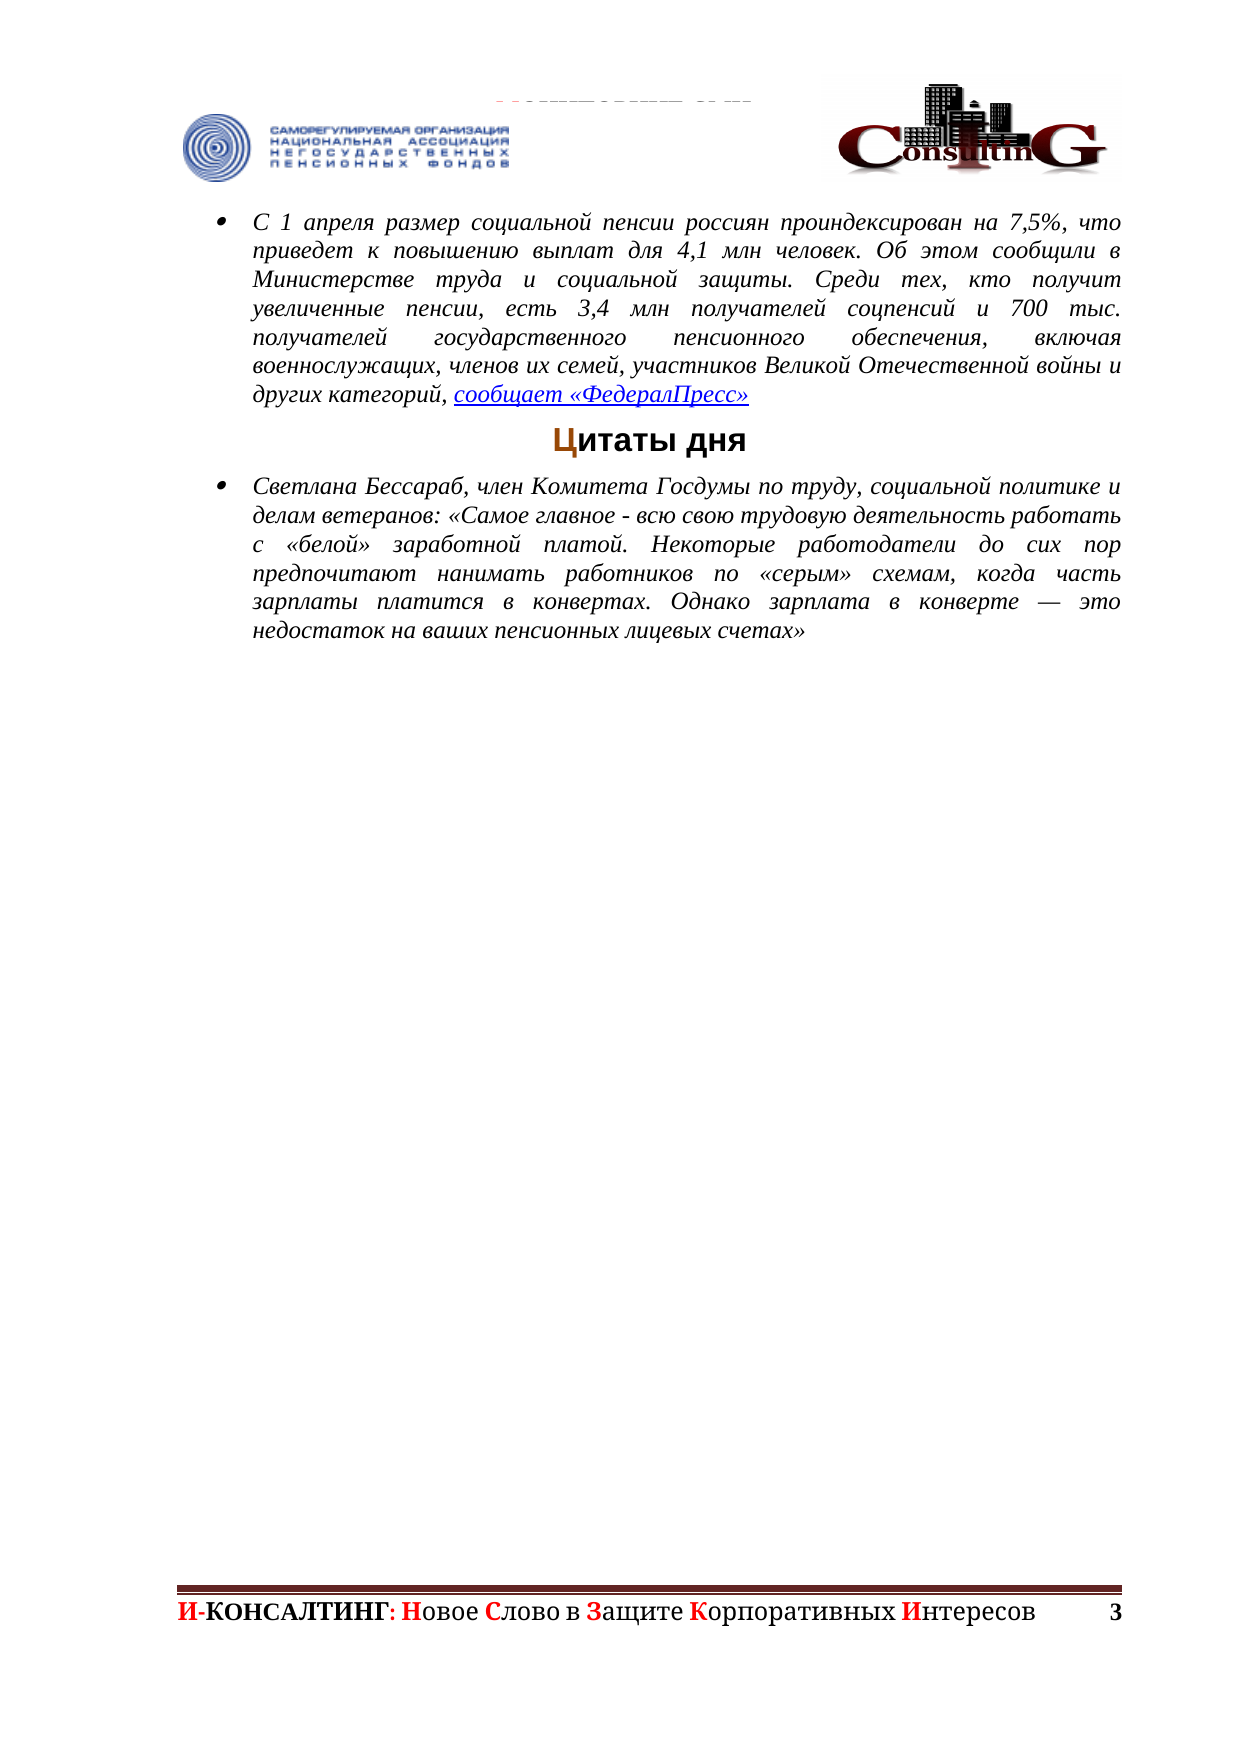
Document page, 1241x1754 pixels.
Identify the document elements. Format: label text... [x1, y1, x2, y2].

picture [183, 114, 509, 182]
list С 1 апреля размер социальной пенсии россиян проиндексирован на 7,5%, что приведет к повышению выплат для 4,1 млн человек. Об этом сообщили в Министерстве труда и социальной защиты. Среди тех, кто получит увеличенные пенсии, есть 3,4 млн получателей соцпенсий и 700 тыс. получателей государственного пенсионного обеспечения, включая военнослужащих, членов их семей, участников Великой Отечественной войны и других категорий, сообщает «ФедералПресс» [215, 207, 1122, 408]
picture [821, 73, 1122, 182]
list Светлана Бессараб, член Комитета Госдумы по труду, социальной политике и делам ветеранов: «Самое главное - всю свою трудовую деятельность работать с «белой» заработной платой. Некоторые работодатели до сих пор предпочитают нанимать работников по «серым» схемам, когда часть зарплаты платится в конвертах. Однако зарплата в конверте — это недостаток на ваших пенсионных лицевых счетах» [215, 471, 1122, 644]
text Цитаты дня [177, 421, 1122, 459]
